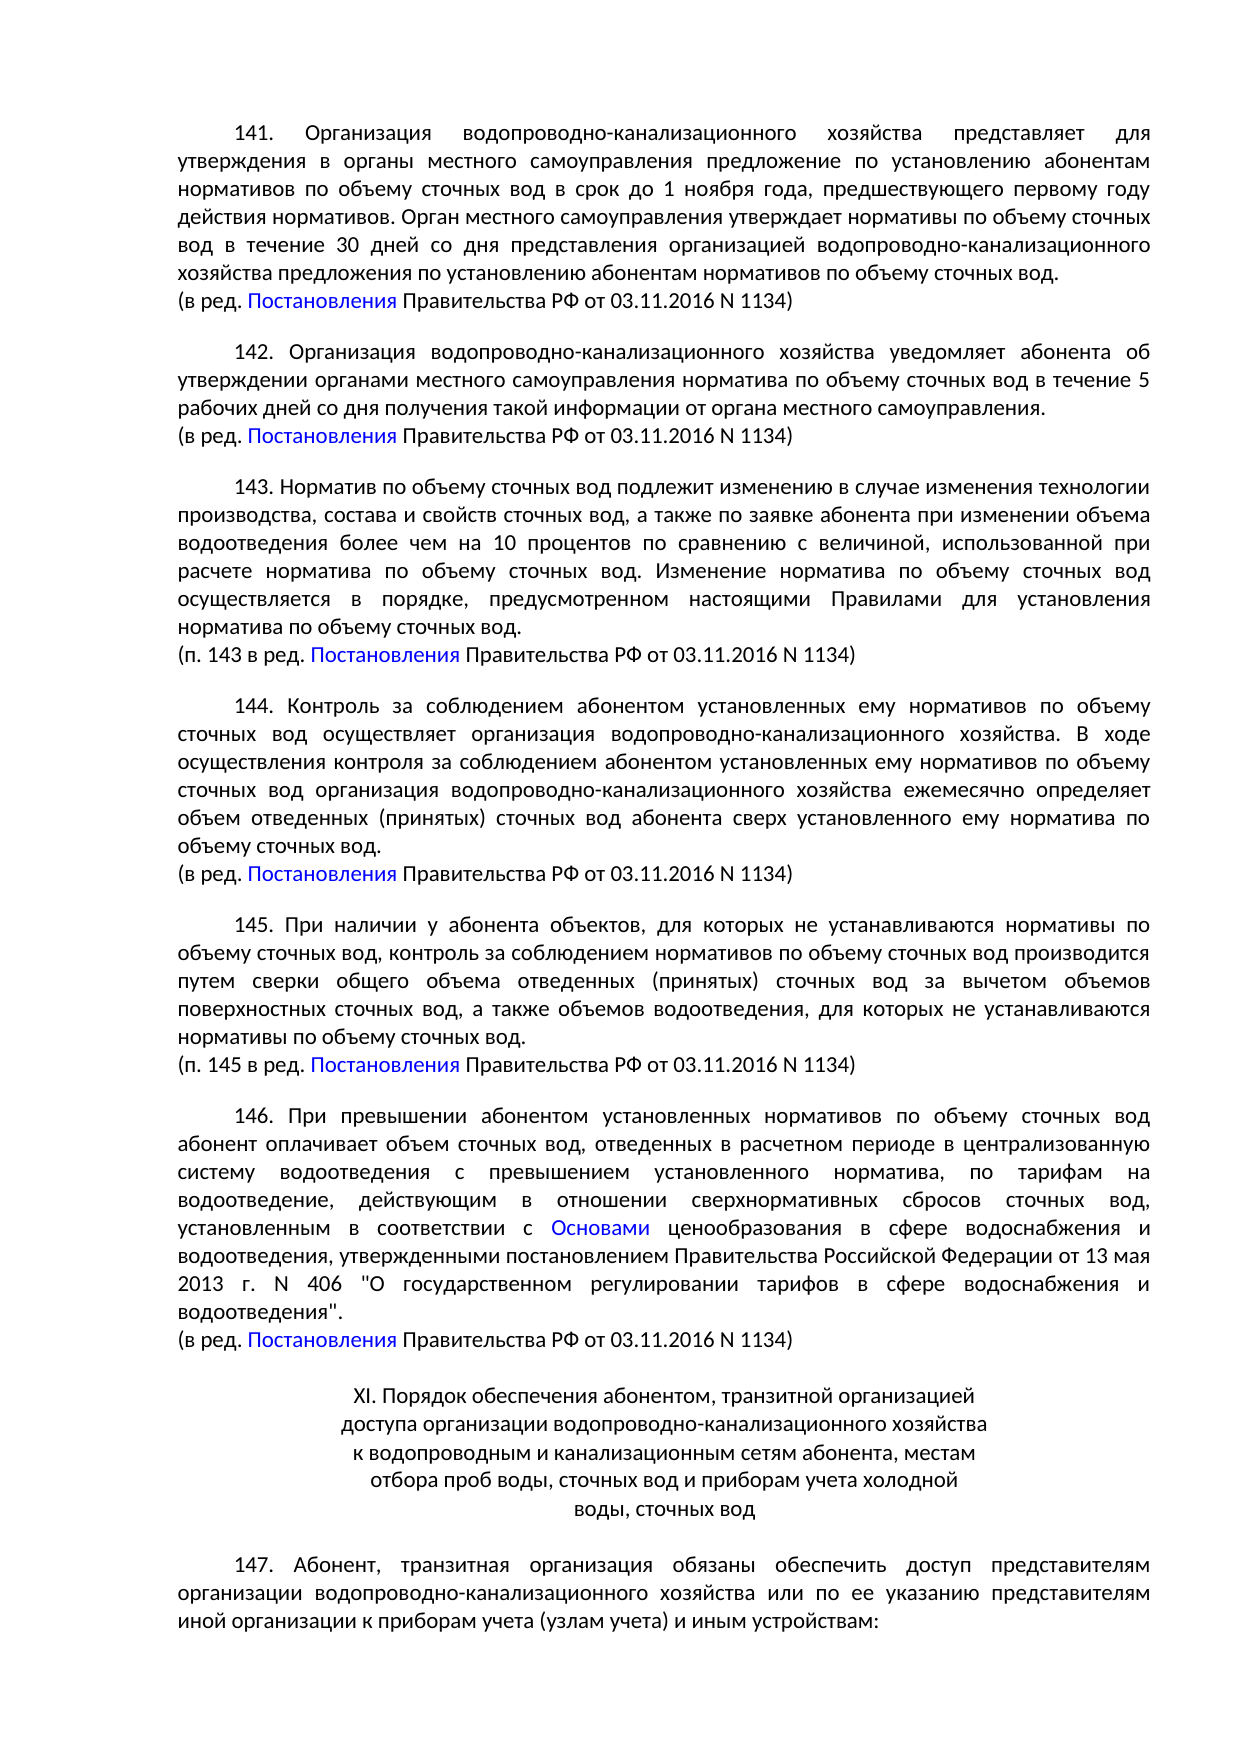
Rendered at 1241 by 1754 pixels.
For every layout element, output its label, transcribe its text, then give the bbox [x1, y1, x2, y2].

text (в ред. Постановления Правительства РФ от 03.11.2016 N 1134) [177, 421, 1152, 449]
text (в ред. Постановления Правительства РФ от 03.11.2016 N 1134) [177, 286, 1152, 314]
text (п. 143 в ред. Постановления Правительства РФ от 03.11.2016 N 1134) [177, 640, 1152, 668]
text 147. Абонент, транзитная организация обязаны обеспечить доступ представителям организации водопроводно-канализационного хозяйства или по ее указанию представителям иной организации к приборам учета (узлам учета) и иным устройствам: [177, 1550, 1152, 1634]
text 142. Организация водопроводно-канализационного хозяйства уведомляет абонента об утверждении органами местного самоуправления норматива по объему сточных вод в течение 5 рабочих дней со дня получения такой информации от органа местного самоуправления. [177, 337, 1152, 421]
text воды, сточных вод [177, 1494, 1152, 1522]
text к водопроводным и канализационным сетям абонента, местам [177, 1438, 1152, 1466]
text (в ред. Постановления Правительства РФ от 03.11.2016 N 1134) [177, 859, 1152, 887]
text (п. 145 в ред. Постановления Правительства РФ от 03.11.2016 N 1134) [177, 1050, 1152, 1078]
text 144. Контроль за соблюдением абонентом установленных ему нормативов по объему сточных вод осуществляет организация водопроводно-канализационного хозяйства. В ходе осуществления контроля за соблюдением абонентом установленных ему нормативов по объему сточных вод организация водопроводно-канализационного хозяйства ежемесячно определяет объем отведенных (принятых) сточных вод абонента сверх установленного ему норматива по объему сточных вод. [177, 691, 1152, 859]
text (в ред. Постановления Правительства РФ от 03.11.2016 N 1134) [177, 1326, 1152, 1353]
text 146. При превышении абонентом установленных нормативов по объему сточных вод абонент оплачивает объем сточных вод, отведенных в расчетном периоде в централизованную систему водоотведения с превышением установленного норматива, по тарифам на водоотведение, действующим в отношении сверхнормативных сбросов сточных вод, установленным в соответствии с Основами ценообразования в сфере водоснабжения и водоотведения, утвержденными постановлением Правительства Российской Федерации от 13 мая 2013 г. N 406 "О государственном регулировании тарифов в сфере водоснабжения и водоотведения". [177, 1101, 1152, 1326]
text XI. Порядок обеспечения абонентом, транзитной организацией [177, 1382, 1152, 1409]
text 141. Организация водопроводно-канализационного хозяйства представляет для утверждения в органы местного самоуправления предложение по установлению абонентам нормативов по объему сточных вод в срок до 1 ноября года, предшествующего первому году действия нормативов. Орган местного самоуправления утверждает нормативы по объему сточных вод в течение 30 дней со дня представления организацией водопроводно-канализационного хозяйства предложения по установлению абонентам нормативов по объему сточных вод. [177, 118, 1152, 286]
text отбора проб воды, сточных вод и приборам учета холодной [177, 1466, 1152, 1494]
text 143. Норматив по объему сточных вод подлежит изменению в случае изменения технологии производства, состава и свойств сточных вод, а также по заявке абонента при изменении объема водоотведения более чем на 10 процентов по сравнению с величиной, использованной при расчете норматива по объему сточных вод. Изменение норматива по объему сточных вод осуществляется в порядке, предусмотренном настоящими Правилами для установления норматива по объему сточных вод. [177, 472, 1152, 640]
text доступа организации водопроводно-канализационного хозяйства [177, 1409, 1152, 1438]
text 145. При наличии у абонента объектов, для которых не устанавливаются нормативы по объему сточных вод, контроль за соблюдением нормативов по объему сточных вод производится путем сверки общего объема отведенных (принятых) сточных вод за вычетом объемов поверхностных сточных вод, а также объемов водоотведения, для которых не устанавливаются нормативы по объему сточных вод. [177, 910, 1152, 1050]
